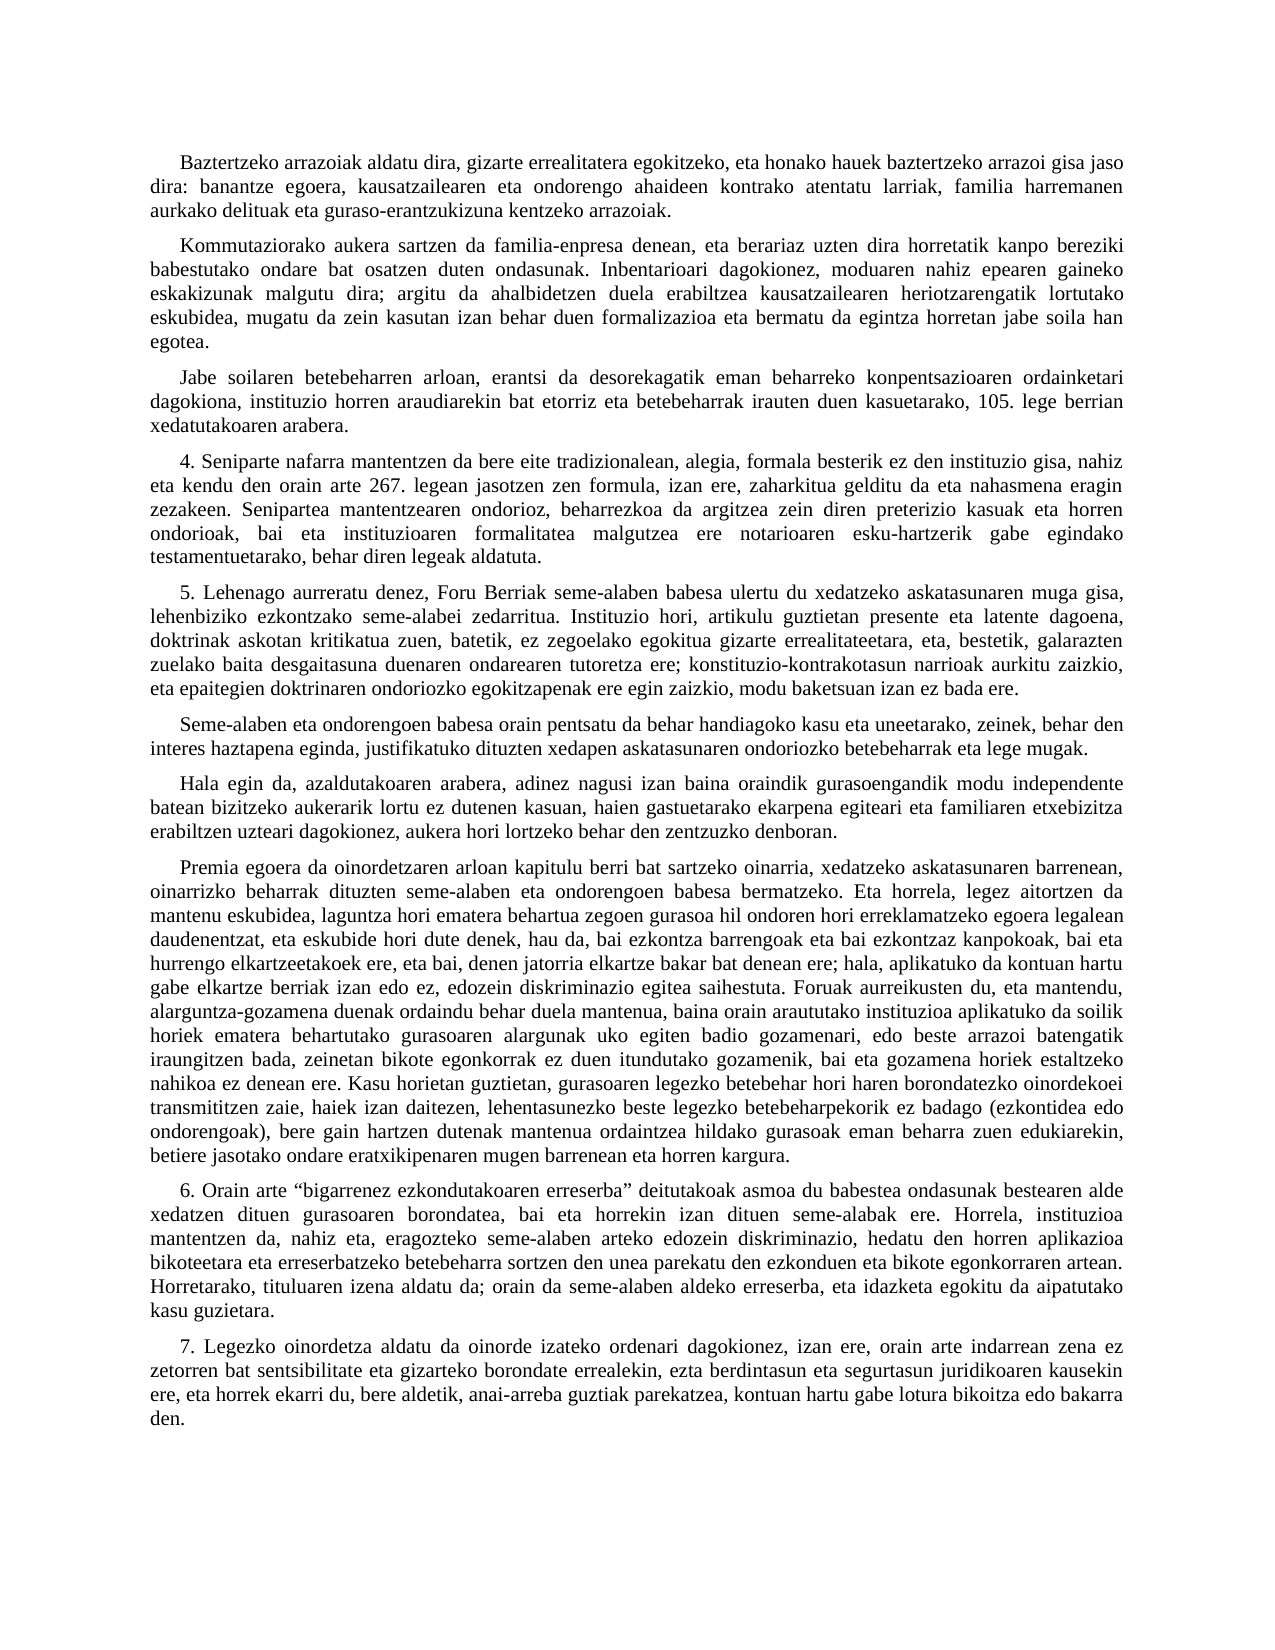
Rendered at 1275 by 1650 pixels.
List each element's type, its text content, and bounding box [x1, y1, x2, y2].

text Kommutaziorako aukera sartzen da familia-enpresa denean, eta berariaz uzten dira horretatik kanpo bereziki babestutako ondare bat osatzen duten ondasunak. Inbentarioari dagokionez, moduaren nahiz epearen gaineko eskakizunak malgutu dira; argitu da ahalbidetzen duela erabiltzea kausatzailearen heriotzarengatik lortutako eskubidea, mugatu da zein kasutan izan behar duen formalizazioa eta bermatu da egintza horretan jabe soila han egotea. [150, 234, 1125, 353]
text Baztertzeko arrazoiak aldatu dira, gizarte errealitatera egokitzeko, eta honako hauek baztertzeko arrazoi gisa jaso dira: banantze egoera, kausatzailearen eta ondorengo ahaideen kontrako atentatu larriak, familia harremanen aurkako delituak eta guraso-erantzukizuna kentzeko arrazoiak. [150, 150, 1125, 222]
text Hala egin da, azaldutakoaren arabera, adinez nagusi izan baina oraindik gurasoengandik modu independente batean bizitzeko aukerarik lortu ez dutenen kasuan, haien gastuetarako ekarpena egiteari eta familiaren etxebizitza erabiltzen uzteari dagokionez, aukera hori lortzeko behar den zentzuzko denboran. [150, 772, 1125, 843]
text 6. Orain arte “bigarrenez ezkondutakoaren erreserba” deitutakoak asmoa du babestea ondasunak bestearen alde xedatzen dituen gurasoaren borondatea, bai eta horrekin izan dituen seme-alabak ere. Horrela, instituzioa mantentzen da, nahiz eta, eragozteko seme-alaben arteko edozein diskriminazio, hedatu den horren aplikazioa bikoteetara eta erreserbatzeko betebeharra sortzen den unea parekatu den ezkonduen eta bikote egonkorraren artean. Horretarako, tituluaren izena aldatu da; orain da seme-alaben aldeko erreserba, eta idazketa egokitu da aipatutako kasu guzietara. [150, 1178, 1125, 1322]
text Jabe soilaren betebeharren arloan, erantsi da desorekagatik eman beharreko konpentsazioaren ordainketari dagokiona, instituzio horren araudiarekin bat etorriz eta betebeharrak irauten duen kasuetarako, 105. lege berrian xedatutakoaren arabera. [150, 365, 1125, 437]
text 7. Legezko oinordetza aldatu da oinorde izateko ordenari dagokionez, izan ere, orain arte indarrean zena ez zetorren bat sentsibilitate eta gizarteko borondate errealekin, ezta berdintasun eta segurtasun juridikoaren kausekin ere, eta horrek ekarri du, bere aldetik, anai-arreba guztiak parekatzea, kontuan hartu gabe lotura bikoitza edo bakarra den. [150, 1334, 1125, 1430]
text Premia egoera da oinordetzaren arloan kapitulu berri bat sartzeko oinarria, xedatzeko askatasunaren barrenean, oinarrizko beharrak dituzten seme-alaben eta ondorengoen babesa bermatzeko. Eta horrela, legez aitortzen da mantenu eskubidea, laguntza hori ematera behartua zegoen gurasoa hil ondoren hori erreklamatzeko egoera legalean daudenentzat, eta eskubide hori dute denek, hau da, bai ezkontza barrengoak eta bai ezkontzaz kanpokoak, bai eta hurrengo elkartzeetakoek ere, eta bai, denen jatorria elkartze bakar bat denean ere; hala, aplikatuko da kontuan hartu gabe elkartze berriak izan edo ez, edozein diskriminazio egitea saihestuta. Foruak aurreikusten du, eta mantendu, alarguntza-gozamena duenak ordaindu behar duela mantenua, baina orain araututako instituzioa aplikatuko da soilik horiek ematera behartutako gurasoaren alargunak uko egiten badio gozamenari, edo beste arrazoi batengatik iraungitzen bada, zeinetan bikote egonkorrak ez duen itundutako gozamenik, bai eta gozamena horiek estaltzeko nahikoa ez denean ere. Kasu horietan guztietan, gurasoaren legezko betebehar hori haren borondatezko oinordekoei transmititzen zaie, haiek izan daitezen, lehentasunezko beste legezko betebeharpekorik ez badago (ezkontidea edo ondorengoak), bere gain hartzen dutenak mantenua ordaintzea hildako gurasoak eman beharra zuen edukiarekin, betiere jasotako ondare eratxikipenaren mugen barrenean eta horren kargura. [150, 855, 1125, 1167]
text Seme-alaben eta ondorengoen babesa orain pentsatu da behar handiagoko kasu eta uneetarako, zeinek, behar den interes haztapena eginda, justifikatuko dituzten xedapen askatasunaren ondoriozko betebeharrak eta lege mugak. [150, 712, 1125, 760]
text 5. Lehenago aurreratu denez, Foru Berriak seme-alaben babesa ulertu du xedatzeko askatasunaren muga gisa, lehenbiziko ezkontzako seme-alabei zedarritua. Instituzio hori, artikulu guztietan presente eta latente dagoena, doktrinak askotan kritikatua zuen, batetik, ez zegoelako egokitua gizarte errealitateetara, eta, bestetik, galarazten zuelako baita desgaitasuna duenaren ondarearen tutoretza ere; konstituzio-kontrakotasun narrioak aurkitu zaizkio, eta epaitegien doktrinaren ondoriozko egokitzapenak ere egin zaizkio, modu baketsuan izan ez bada ere. [150, 580, 1125, 700]
text 4. Seniparte nafarra mantentzen da bere eite tradizionalean, alegia, formala besterik ez den instituzio gisa, nahiz eta kendu den orain arte 267. legean jasotzen zen formula, izan ere, zaharkitua gelditu da eta nahasmena eragin zezakeen. Senipartea mantentzearen ondorioz, beharrezkoa da argitzea zein diren preterizio kasuak eta horren ondorioak, bai eta instituzioaren formalitatea malgutzea ere notarioaren esku-hartzerik gabe egindako testamentuetarako, behar diren legeak aldatuta. [150, 449, 1125, 569]
